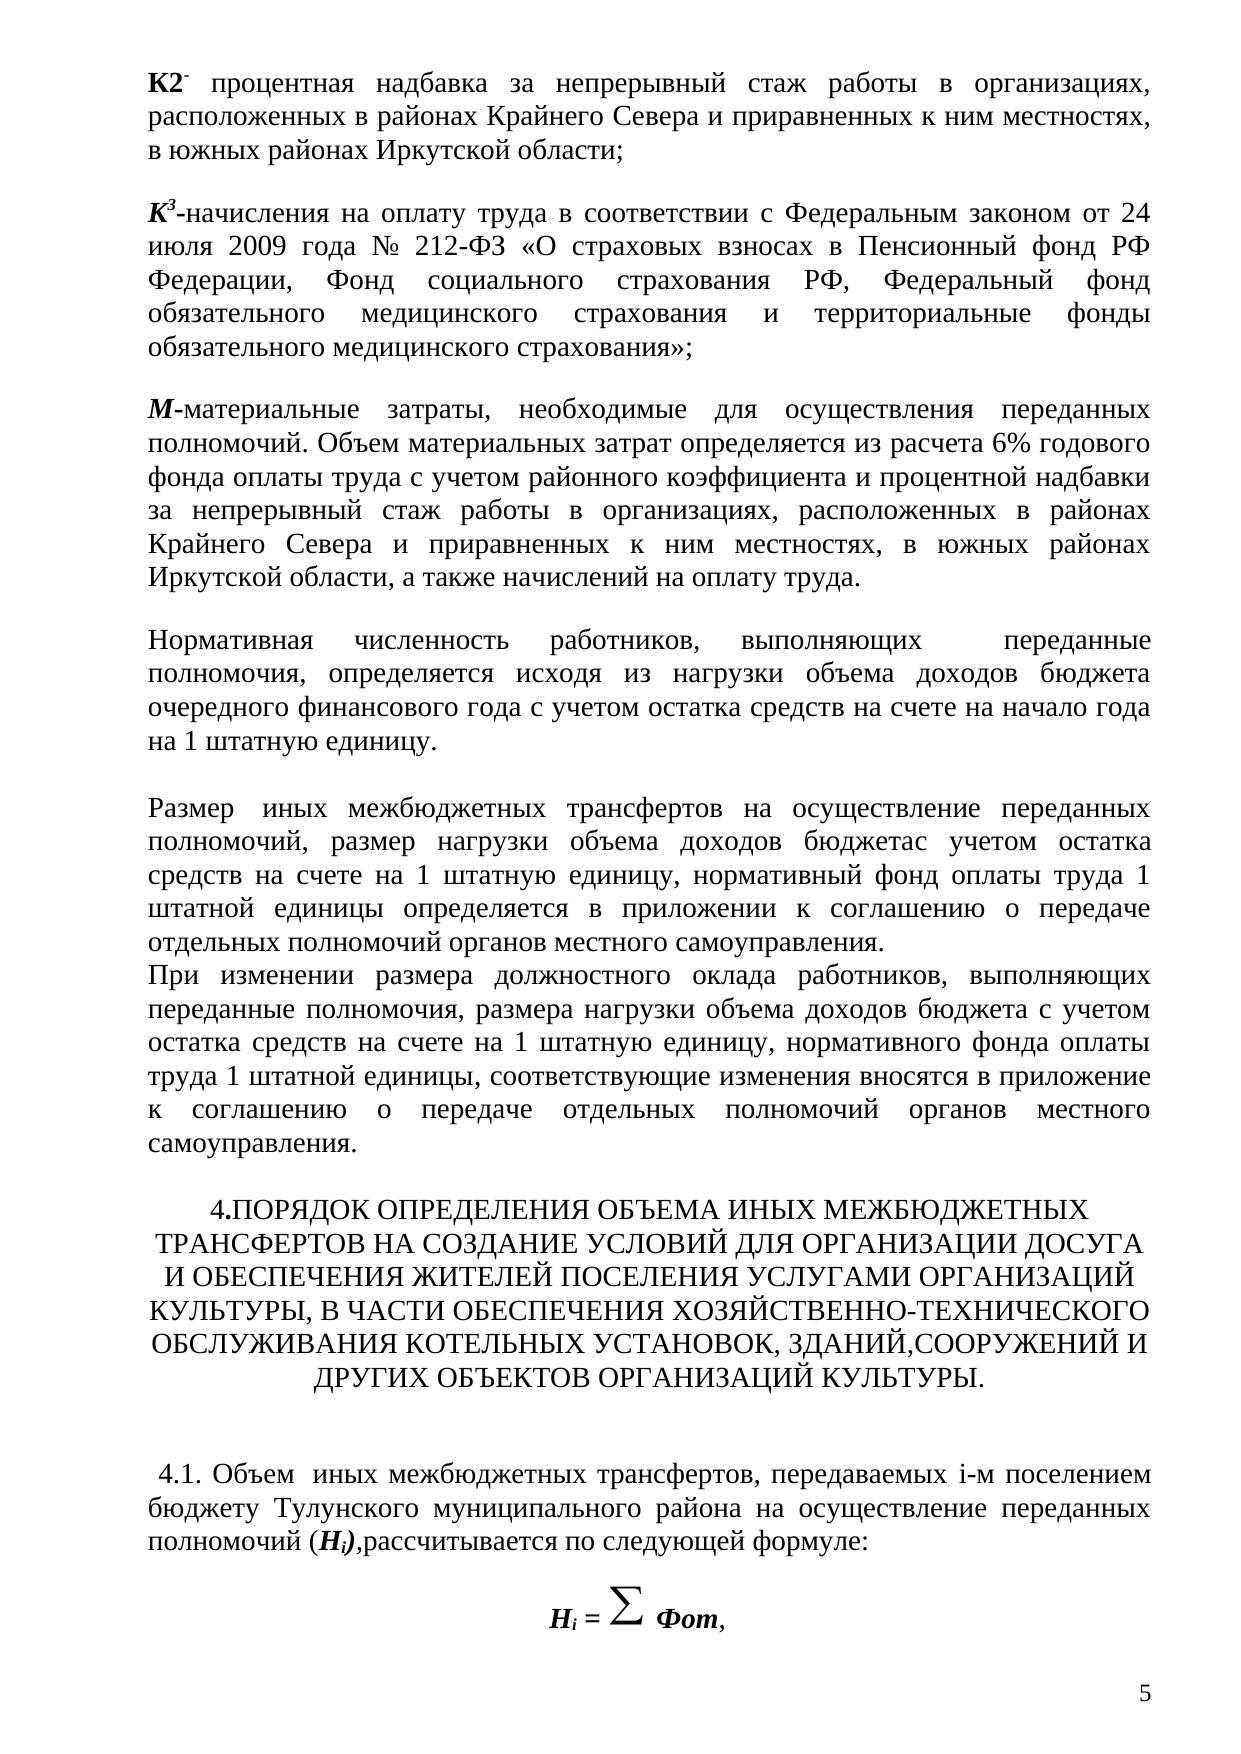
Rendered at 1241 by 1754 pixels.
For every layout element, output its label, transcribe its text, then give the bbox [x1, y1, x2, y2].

text При изменении размера должностного оклада работников, выполняющих переданные полномочия, размера нагрузки объема доходов бюджета с учетом остатка средств на счете на 1 штатную единицу, нормативного фонда оплаты труда 1 штатной единицы, соответствующие изменения вносятся в приложение к соглашению о передаче отдельных полномочий органов местного самоуправления. [148, 957, 1152, 1159]
text 4.ПОРЯДОК ОПРЕДЕЛЕНИЯ ОБЪЕМА ИНЫХ МЕЖБЮДЖЕТНЫХ ТРАНСФЕРТОВ НА СОЗДАНИЕ УСЛОВИЙ ДЛЯ ОРГАНИЗАЦИИ ДОСУГА И ОБЕСПЕЧЕНИЯ ЖИТЕЛЕЙ ПОСЕЛЕНИЯ УСЛУГАМИ ОРГАНИЗАЦИЙ КУЛЬТУРЫ, В ЧАСТИ ОБЕСПЕЧЕНИЯ ХОЗЯЙСТВЕННО-ТЕХНИЧЕСКОГО ОБСЛУЖИВАНИЯ КОТЕЛЬНЫХ УСТАНОВОК, ЗДАНИЙ,СООРУЖЕНИЙ И ДРУГИХ ОБЪЕКТОВ ОРГАНИЗАЦИЙ КУЛЬТУРЫ. [148, 1192, 1152, 1393]
text 4.1. Объем иных межбюджетных трансфертов, передаваемых i-м поселением бюджету Тулунского муниципального района на осуществление переданных полномочий (Нi),рассчитывается по следующей формуле: [148, 1456, 1152, 1557]
text Нi = Фот, [148, 1586, 1152, 1634]
text Размер иных межбюджетных трансфертов на осуществление переданных полномочий, размер нагрузки объема доходов бюджетаc учетом остатка средств на счете на 1 штатную единицу, нормативный фонд оплаты труда 1 штатной единицы определяется в приложении к соглашению о передаче отдельных полномочий органов местного самоуправления. [148, 790, 1152, 957]
text М-материальные затраты, необходимые для осуществления переданных полномочий. Объем материальных затрат определяется из расчета 6% годового фонда оплаты труда с учетом районного коэффициента и процентной надбавки за непрерывный стаж работы в организациях, расположенных в районах Крайнего Севера и приравненных к ним местностях, в южных районах Иркутской области, а также начислений на оплату труда. [148, 392, 1152, 593]
text К3-начисления на оплату труда в соответствии с Федеральным законом от 24 июля 2009 года № 212-ФЗ «О страховых взносах в Пенсионный фонд РФ Федерации, Фонд социального страхования РФ, Федеральный фонд обязательного медицинского страхования и территориальные фонды обязательного медицинского страхования»; [148, 195, 1152, 362]
text Нормативная численность работников, выполняющих переданные полномочия, определяется исходя из нагрузки объема доходов бюджета очередного финансового года с учетом остатка средств на счете на начало года на 1 штатную единицу. [148, 622, 1152, 756]
